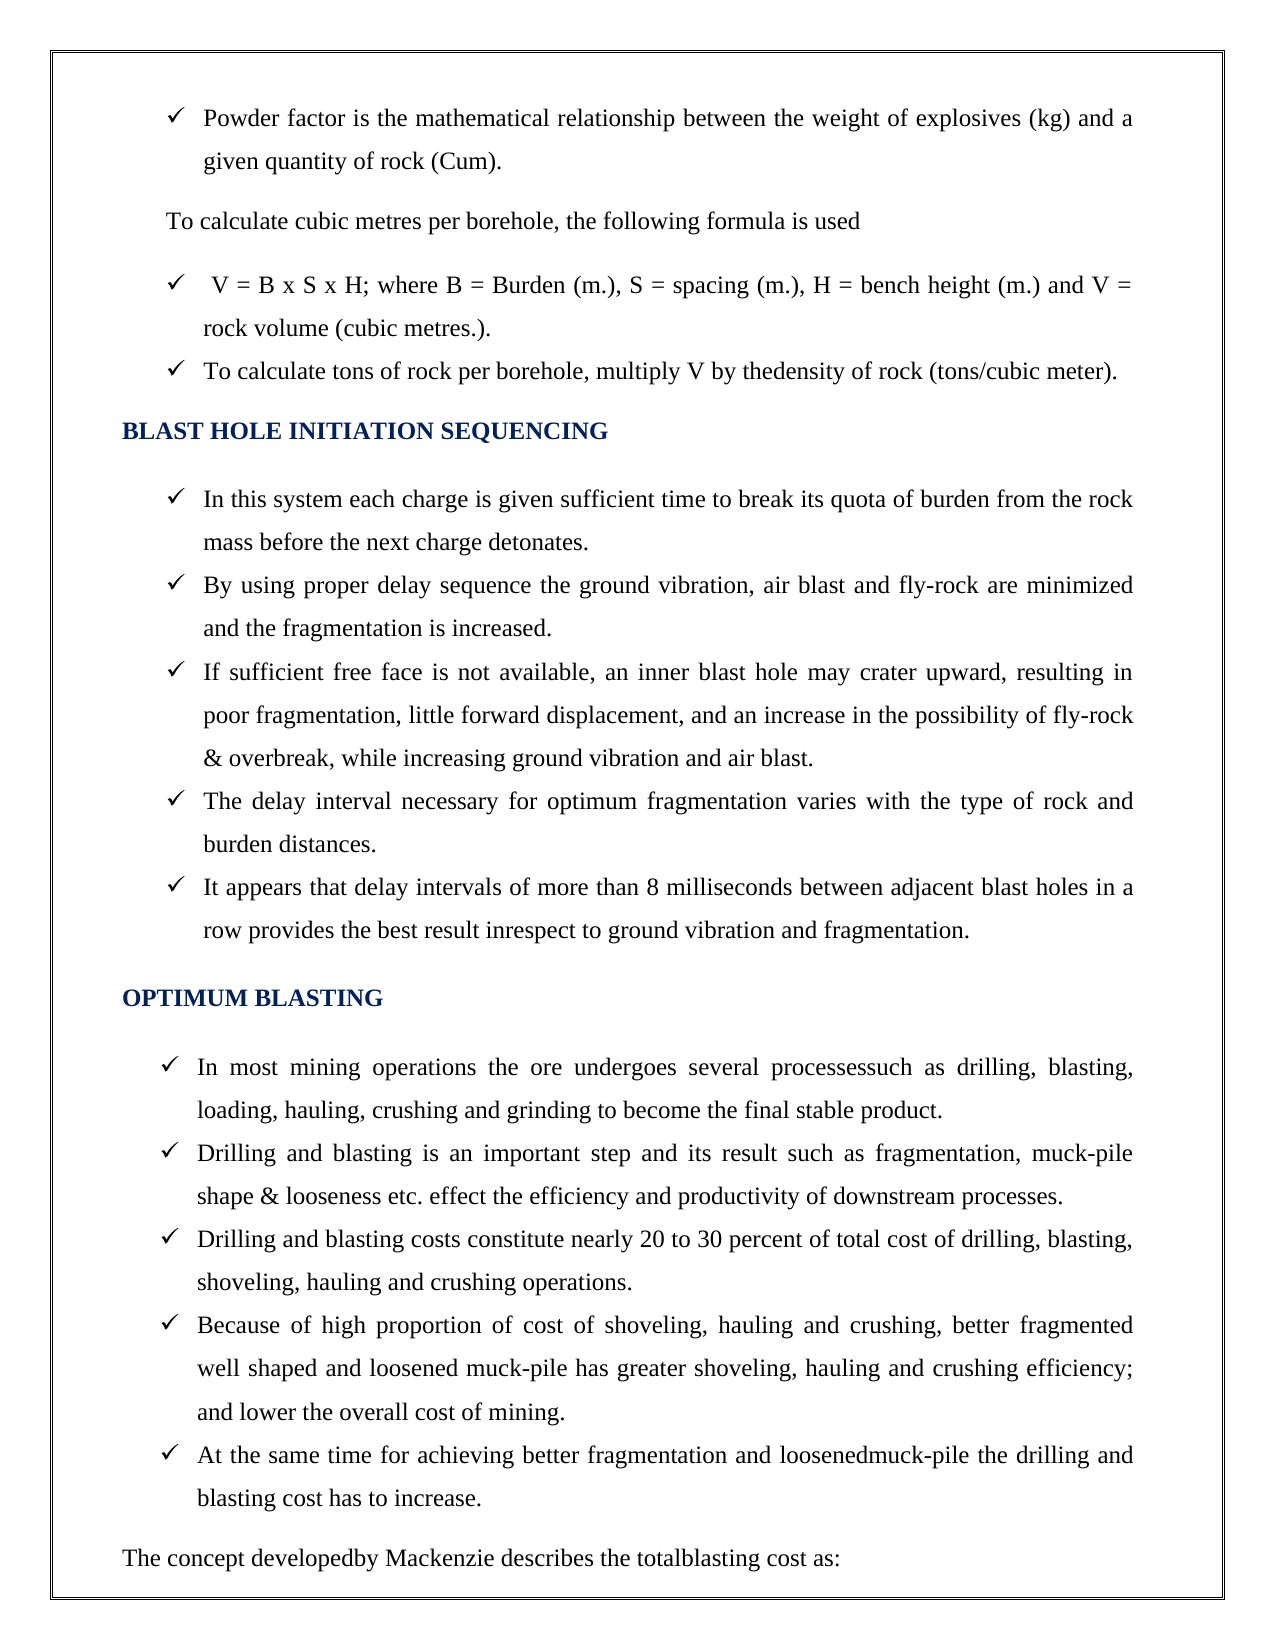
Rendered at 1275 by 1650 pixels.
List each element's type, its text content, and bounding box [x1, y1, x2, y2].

list If sufficient free face is not available, an inner blast hole may crater upward, resulting in poor fragmentation, little forward displacement, and an increase in the possibility of fly-rock & overbreak, while increasing ground vibration and air blast. [166, 657, 1134, 772]
list By using proper delay sequence the ground vibration, air blast and fly-rock are minimized and the fragmentation is increased. [166, 570, 1134, 642]
text OPTIMUM BLASTING [122, 983, 1134, 1012]
list In most mining operations the ore undergoes several processessuch as drilling, blasting, loading, hauling, crushing and grinding to become the final stable product. [159, 1052, 1134, 1123]
list Because of high proportion of cost of shoveling, hauling and crushing, better fragmented well shaped and loosened muck-pile has greater shoveling, hauling and crushing efficiency; and lower the overall cost of mining. [159, 1310, 1134, 1425]
list In this system each charge is given sufficient time to break its quota of burden from the rock mass before the next charge detonates. [166, 484, 1134, 556]
list Drilling and blasting costs constitute nearly 20 to 30 percent of total cost of drilling, blasting, shoveling, hauling and crushing operations. [159, 1224, 1134, 1296]
text To calculate cubic metres per borehole, the following formula is used [166, 206, 1134, 235]
list The delay interval necessary for optimum fragmentation varies with the type of rock and burden distances. [166, 786, 1134, 858]
list Drilling and blasting is an important step and its result such as fragmentation, muck-pile shape & looseness etc. effect the efficiency and productivity of downstream processes. [159, 1138, 1134, 1210]
text BLAST HOLE INITIATION SEQUENCING [122, 416, 1134, 445]
list Powder factor is the mathematical relationship between the weight of explosives (kg) and a given quantity of rock (Cum). [166, 103, 1134, 175]
list V = B x S x H; where B = Burden (m.), S = spacing (m.), H = bench height (m.) and V = rock volume (cubic metres.). [166, 270, 1134, 342]
list To calculate tons of rock per borehole, multiply V by thedensity of rock (tons/cubic meter). [166, 356, 1134, 385]
text The concept developedby Mackenzie describes the totalblasting cost as: [122, 1543, 1134, 1571]
list At the same time for achieving better fragmentation and loosenedmuck-pile the drilling and blasting cost has to increase. [159, 1440, 1134, 1512]
list It appears that delay intervals of more than 8 milliseconds between adjacent blast holes in a row provides the best result inrespect to ground vibration and fragmentation. [166, 872, 1134, 944]
